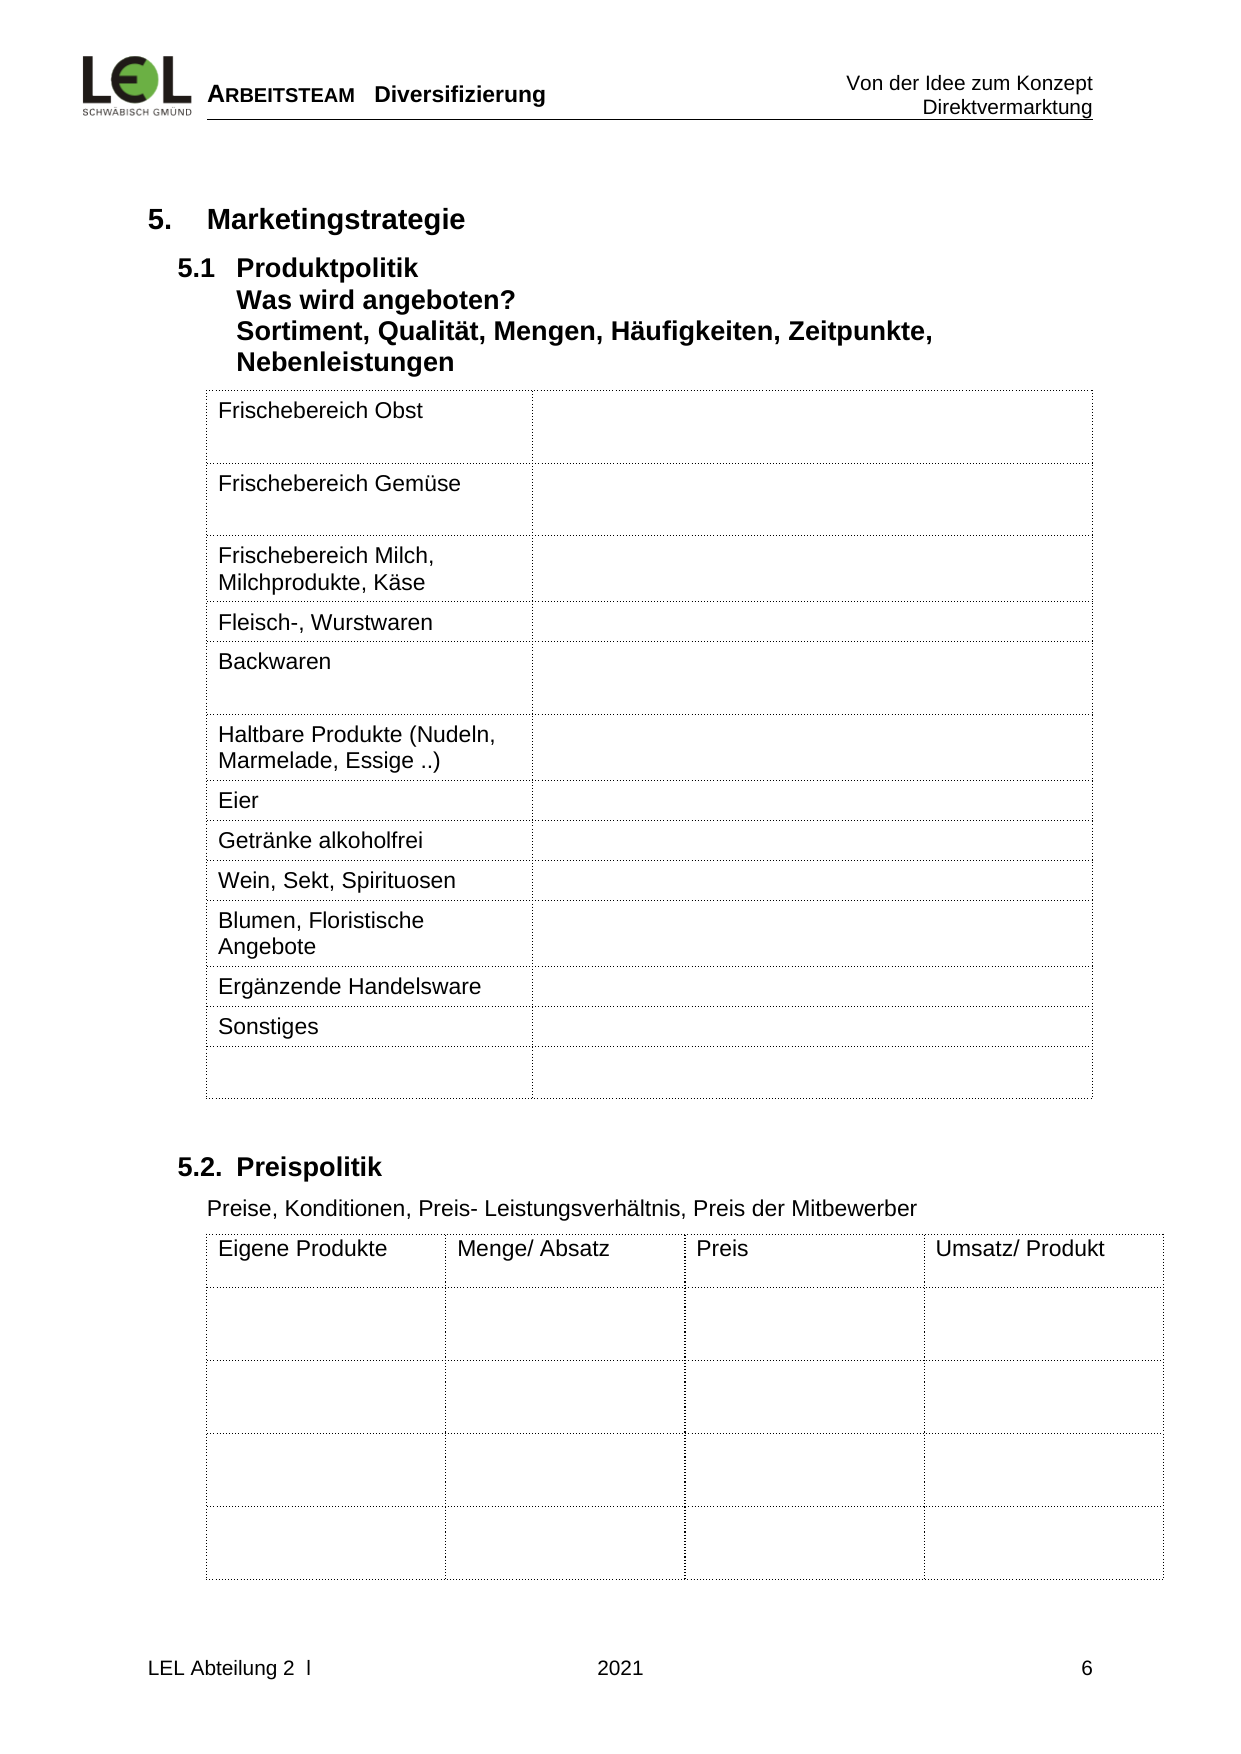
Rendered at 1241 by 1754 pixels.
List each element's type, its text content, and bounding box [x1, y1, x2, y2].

picture [77, 46, 196, 128]
table_cell [532, 1006, 1092, 1046]
table_cell [207, 1433, 446, 1506]
table_cell [685, 1433, 924, 1506]
table_cell [446, 1506, 685, 1579]
table_cell Fleisch-, Wurstwaren [207, 601, 532, 641]
table_cell [532, 601, 1092, 641]
table_header Frischebereich Obst [207, 390, 532, 462]
text 5.2. Preispolitik [177, 1151, 1093, 1182]
table_cell [532, 860, 1092, 899]
table_cell [207, 1506, 446, 1579]
table_cell Frischebereich Milch, Milchprodukte, Käse [207, 535, 532, 601]
table_cell [532, 463, 1092, 535]
table_cell [532, 966, 1092, 1006]
table_cell [446, 1433, 685, 1506]
table_cell Haltbare Produkte (Nudeln, Marmelade, Essige ..) [207, 714, 532, 780]
table_cell [924, 1433, 1163, 1506]
table_header Umsatz/ Produkt [924, 1234, 1163, 1287]
table_cell [532, 820, 1092, 859]
text 5.1 Produktpolitik Was wird angeboten? Sortiment, Qualität, Mengen, Häufigkeiten, Zeitpunkte, Nebenleistungen [177, 252, 1093, 377]
table_cell Getränke alkoholfrei [207, 820, 532, 859]
table_cell [532, 641, 1092, 713]
table_cell [207, 1046, 532, 1098]
table_header Menge/ Absatz [446, 1234, 685, 1287]
table_cell [685, 1360, 924, 1433]
text 5. Marketingstrategie [148, 202, 1093, 236]
table_cell Backwaren [207, 641, 532, 713]
table_header Preis [685, 1234, 924, 1287]
table_cell [207, 1287, 446, 1360]
table_cell Frischebereich Gemüse [207, 463, 532, 535]
table_cell Eier [207, 780, 532, 820]
table_cell [446, 1287, 685, 1360]
table_cell [924, 1360, 1163, 1433]
table_cell [532, 535, 1092, 601]
table_cell [532, 900, 1092, 966]
table_cell [924, 1506, 1163, 1579]
table_cell Ergänzende Handelsware [207, 966, 532, 1006]
table_cell Wein, Sekt, Spirituosen [207, 860, 532, 899]
text Preise, Konditionen, Preis- Leistungsverhältnis, Preis der Mitbewerber [207, 1195, 1093, 1221]
table_cell [532, 714, 1092, 780]
table_cell [924, 1287, 1163, 1360]
table_cell [532, 780, 1092, 820]
table_header Eigene Produkte [207, 1234, 446, 1287]
table_header [532, 390, 1092, 462]
table_cell [532, 1046, 1092, 1098]
table_cell Blumen, Floristische Angebote [207, 900, 532, 966]
table_cell Sonstiges [207, 1006, 532, 1046]
table_cell [207, 1360, 446, 1433]
table_cell [685, 1287, 924, 1360]
table_cell [685, 1506, 924, 1579]
table_cell [446, 1360, 685, 1433]
